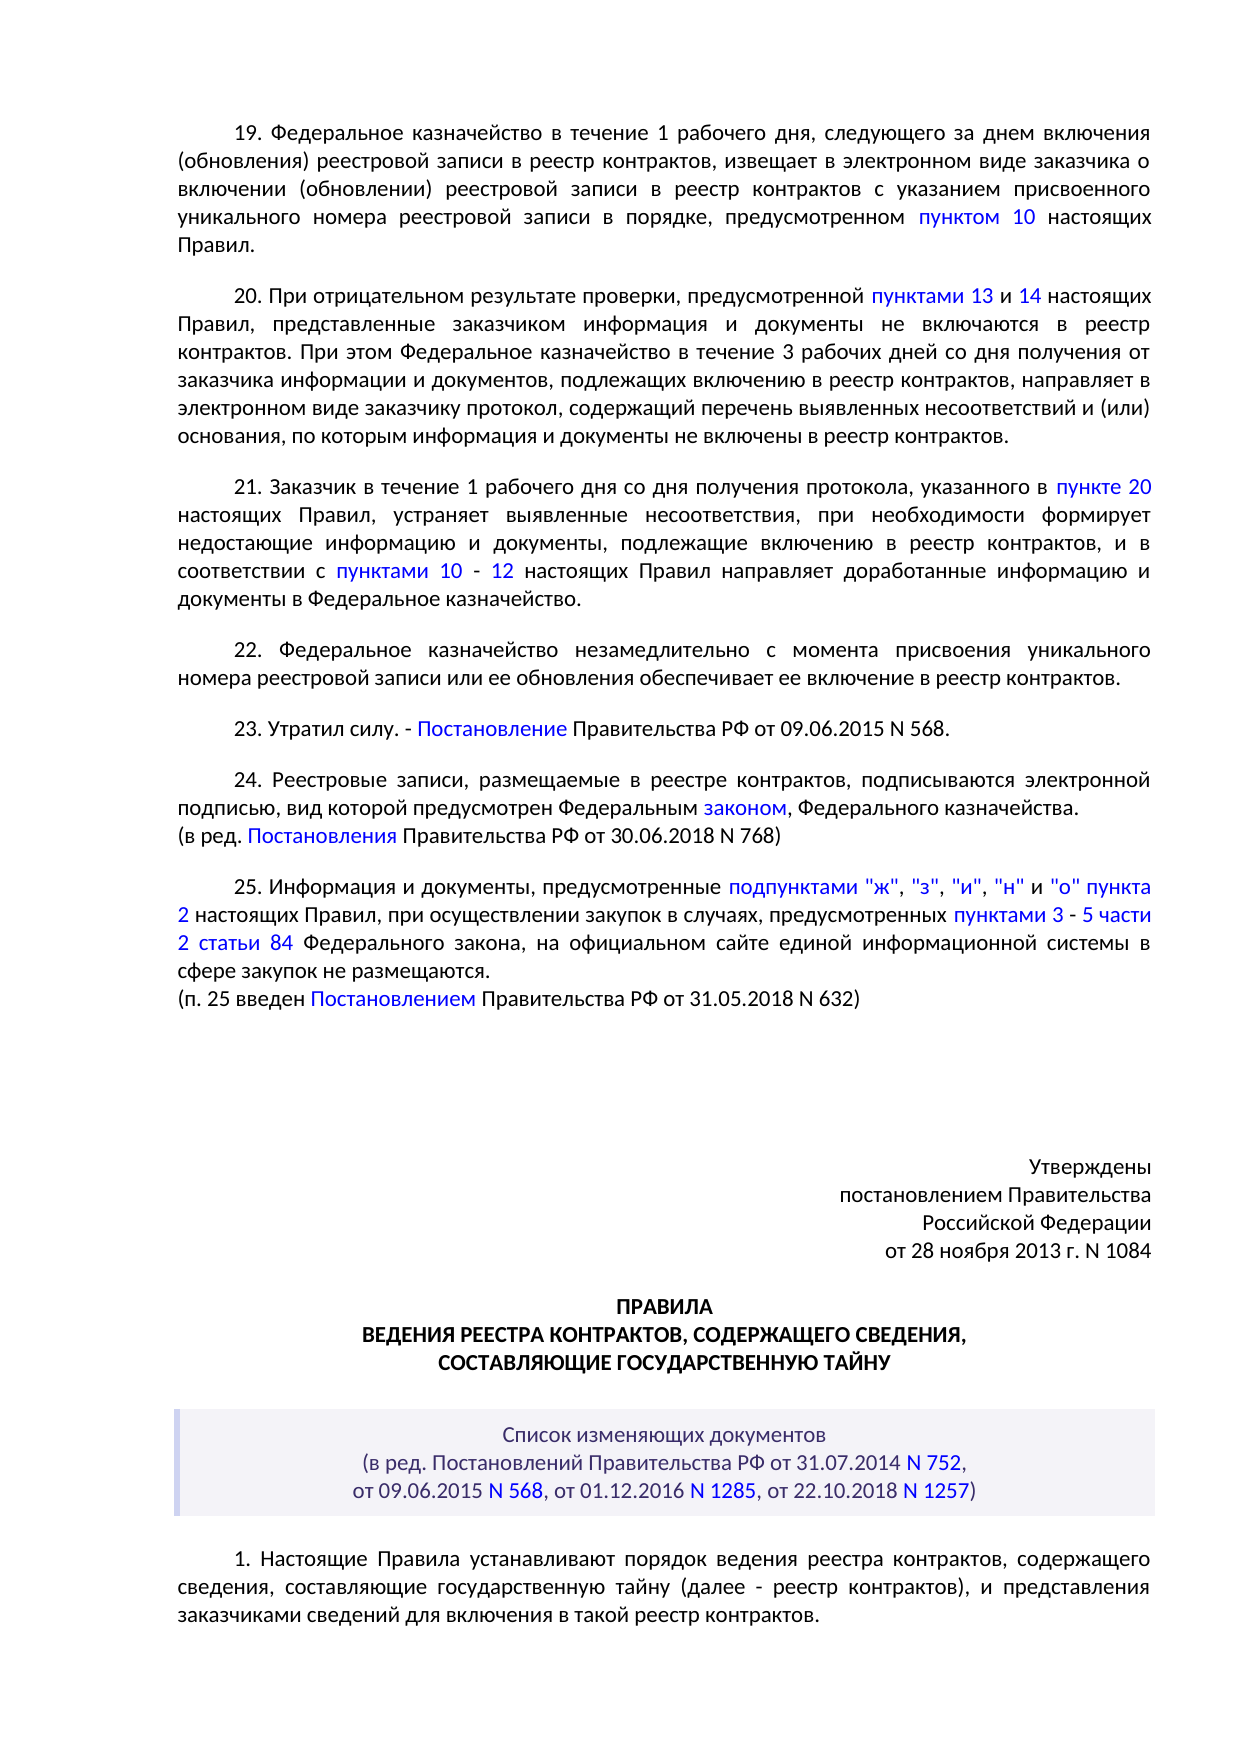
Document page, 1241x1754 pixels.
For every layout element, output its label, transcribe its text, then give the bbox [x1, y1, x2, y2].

text 19. Федеральное казначейство в течение 1 рабочего дня, следующего за днем включения (обновления) реестровой записи в реестр контрактов, извещает в электронном виде заказчика о включении (обновлении) реестровой записи в реестр контрактов с указанием присвоенного уникального номера реестровой записи в порядке, предусмотренном пунктом 10 настоящих Правил. [177, 118, 1152, 258]
title СОСТАВЛЯЮЩИЕ ГОСУДАРСТВЕННУЮ ТАЙНУ [177, 1348, 1152, 1376]
text 1. Настоящие Правила устанавливают порядок ведения реестра контрактов, содержащего сведения, составляющие государственную тайну (далее - реестр контрактов), и представления заказчиками сведений для включения в такой реестр контрактов. [177, 1544, 1152, 1628]
text Российской Федерации [177, 1208, 1152, 1236]
text 21. Заказчик в течение 1 рабочего дня со дня получения протокола, указанного в пункте 20 настоящих Правил, устраняет выявленные несоответствия, при необходимости формирует недостающие информацию и документы, подлежащие включению в реестр контрактов, и в соответствии с пунктами 10 - 12 настоящих Правил направляет доработанные информацию и документы в Федеральное казначейство. [177, 472, 1152, 612]
text от 28 ноября 2013 г. N 1084 [177, 1236, 1152, 1264]
title ПРАВИЛА [177, 1292, 1152, 1320]
text Утверждены [177, 1152, 1152, 1180]
text 22. Федеральное казначейство незамедлительно с момента присвоения уникального номера реестровой записи или ее обновления обеспечивает ее включение в реестр контрактов. [177, 635, 1152, 691]
text постановлением Правительства [177, 1180, 1152, 1208]
text 25. Информация и документы, предусмотренные подпунктами "ж", "з", "и", "н" и "о" пункта 2 настоящих Правил, при осуществлении закупок в случаях, предусмотренных пунктами 3 - 5 части 2 статьи 84 Федерального закона, на официальном сайте единой информационной системы в сфере закупок не размещаются. [177, 872, 1152, 984]
text (в ред. Постановления Правительства РФ от 30.06.2018 N 768) [177, 821, 1152, 849]
text 24. Реестровые записи, размещаемые в реестре контрактов, подписываются электронной подписью, вид которой предусмотрен Федеральным законом, Федерального казначейства. [177, 765, 1152, 821]
title ВЕДЕНИЯ РЕЕСТРА КОНТРАКТОВ, СОДЕРЖАЩЕГО СВЕДЕНИЯ, [177, 1320, 1152, 1348]
text 20. При отрицательном результате проверки, предусмотренной пунктами 13 и 14 настоящих Правил, представленные заказчиком информация и документы не включаются в реестр контрактов. При этом Федеральное казначейство в течение 3 рабочих дней со дня получения от заказчика информации и документов, подлежащих включению в реестр контрактов, направляет в электронном виде заказчику протокол, содержащий перечень выявленных несоответствий и (или) основания, по которым информация и документы не включены в реестр контрактов. [177, 281, 1152, 449]
text (п. 25 введен Постановлением Правительства РФ от 31.05.2018 N 632) [177, 984, 1152, 1012]
table_header Список изменяющих документов (в ред. Постановлений Правительства РФ от 31.07.2014 N 752, от 09.06.2015 N 568, от 01.12.2016 N 1285, от 22.10.2018 N 1257) [180, 1409, 1149, 1516]
text 23. Утратил силу. - Постановление Правительства РФ от 09.06.2015 N 568. [177, 714, 1152, 742]
